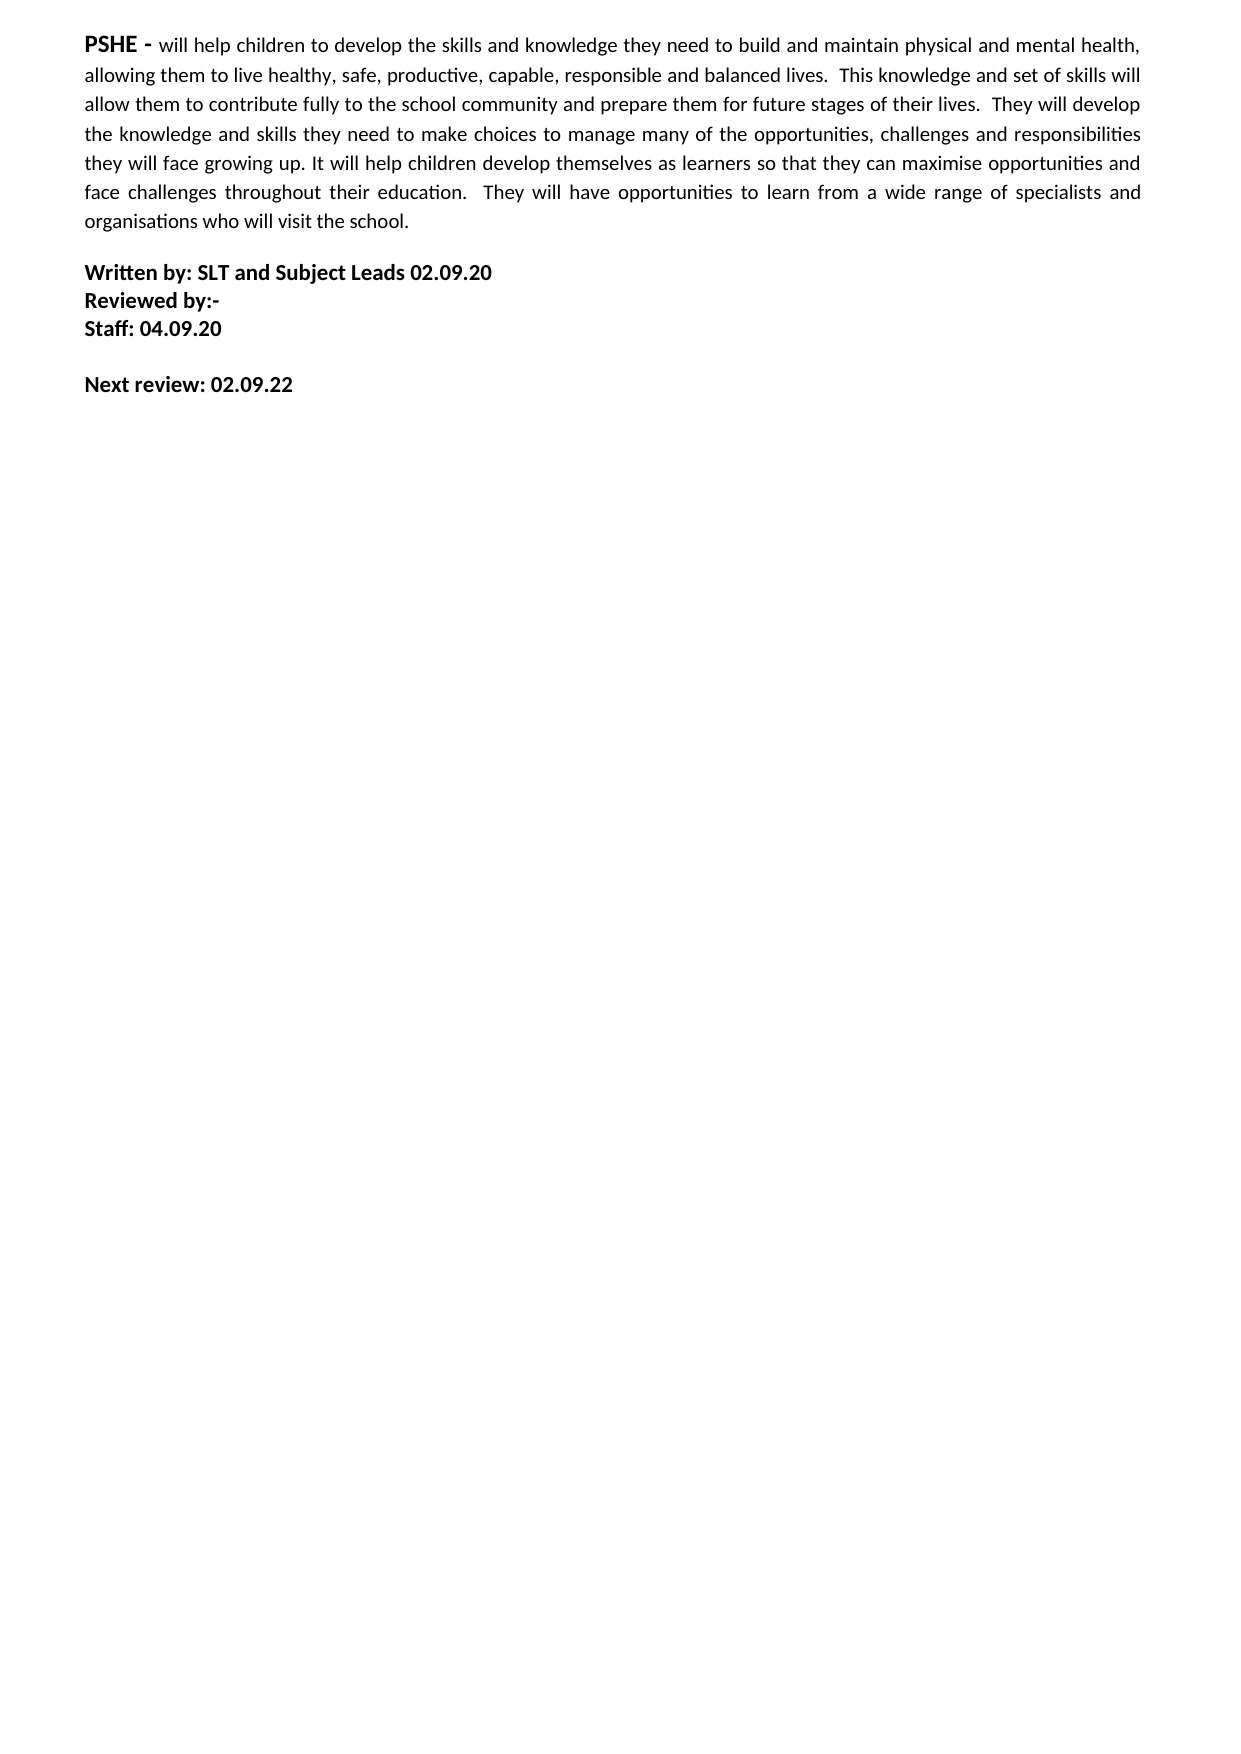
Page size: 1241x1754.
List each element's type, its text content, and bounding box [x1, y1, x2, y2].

text PSHE - will help children to develop the skills and knowledge they need to build and maintain physical and mental health, allowing them to live healthy, safe, productive, capable, responsible and balanced lives. This knowledge and set of skills will allow them to contribute fully to the school community and prepare them for future stages of their lives. They will develop the knowledge and skills they need to make choices to manage many of the opportunities, challenges and responsibilities they will face growing up. It will help children develop themselves as learners so that they can maximise opportunities and face challenges throughout their education. They will have opportunities to learn from a wide range of specialists and organisations who will visit the school. [84, 28, 1143, 234]
text Next review: 02.09.22 [84, 370, 1143, 398]
text Written by: SLT and Subject Leads 02.09.20 [84, 258, 1143, 286]
text Staff: 04.09.20 [84, 314, 1143, 342]
text Reviewed by:- [84, 286, 1143, 314]
